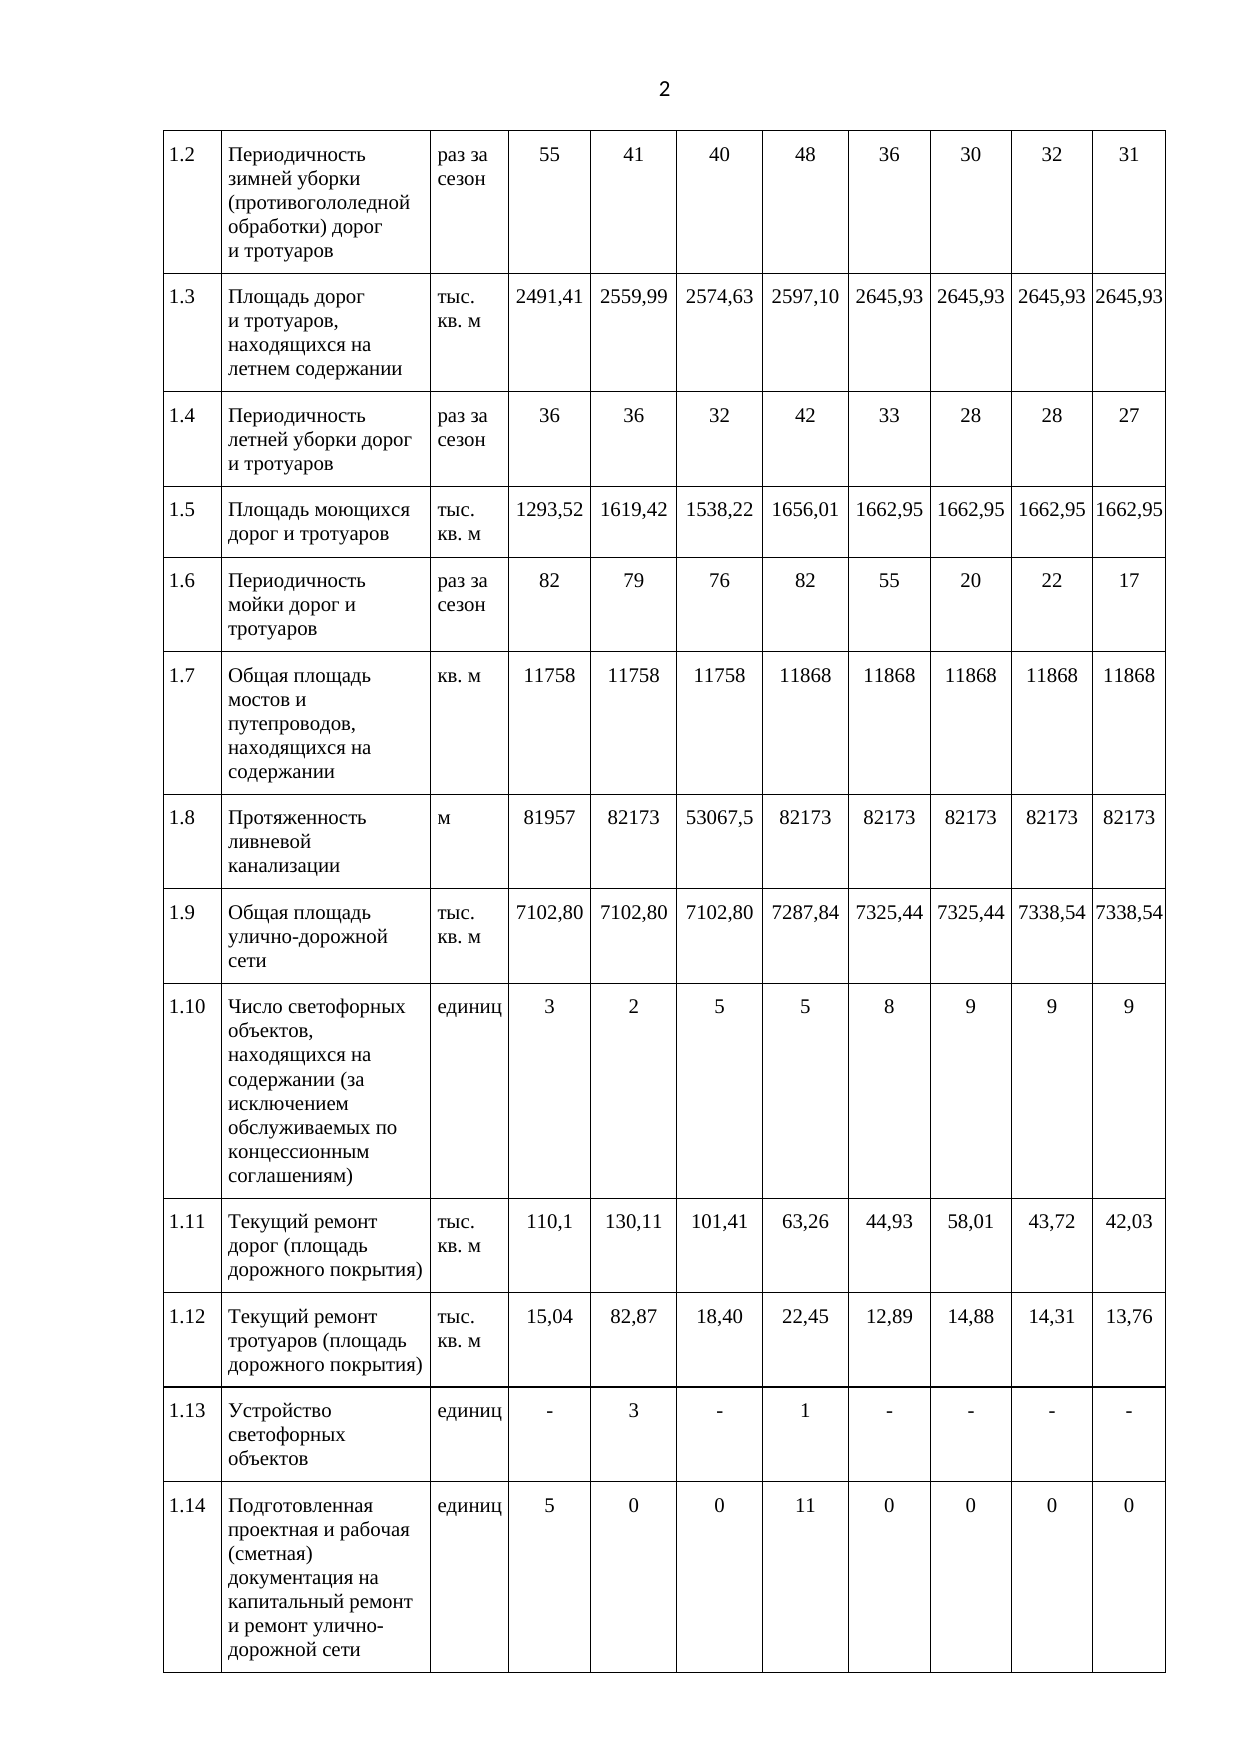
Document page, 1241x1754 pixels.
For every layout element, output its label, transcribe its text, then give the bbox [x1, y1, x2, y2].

table_cell 2597,10 [763, 274, 848, 391]
table_cell 55 [849, 558, 930, 651]
table_cell 2559,99 [591, 274, 676, 391]
table_cell тыс. кв. м [431, 274, 508, 391]
table_cell 1.9 [164, 889, 221, 983]
table_cell 0 [931, 1482, 1011, 1672]
table_cell 36 [509, 392, 590, 486]
table_cell 11868 [931, 652, 1011, 794]
table_cell - [931, 1388, 1011, 1481]
table_cell м [431, 795, 508, 888]
table_cell 1662,95 [1012, 487, 1092, 557]
table_cell 11758 [509, 652, 590, 794]
table_cell 12,89 [849, 1293, 930, 1386]
table_cell 5 [677, 984, 762, 1197]
table_cell 1.5 [164, 487, 221, 557]
table_cell 2 [591, 984, 676, 1197]
table_cell 32 [1012, 131, 1092, 272]
table_cell 11868 [1093, 652, 1165, 794]
table_cell Периодичность мойки дорог и тротуаров [222, 558, 430, 651]
table_cell 1.10 [164, 984, 221, 1197]
table_cell 0 [677, 1482, 762, 1672]
table_cell тыс. кв. м [431, 889, 508, 983]
table_cell 79 [591, 558, 676, 651]
table_cell Протяженность ливневой канализации [222, 795, 430, 888]
table_cell 7102,80 [591, 889, 676, 983]
table_cell 82173 [1093, 795, 1165, 888]
table_cell 42 [763, 392, 848, 486]
table_cell 9 [1093, 984, 1165, 1197]
table_cell 55 [509, 131, 590, 272]
table_cell раз за сезон [431, 131, 508, 272]
table_cell 42,03 [1093, 1199, 1165, 1292]
table_cell 3 [509, 984, 590, 1197]
table_cell 2645,93 [1093, 274, 1165, 391]
table_cell Текущий ремонт тротуаров (площадь дорожного покрытия) [222, 1293, 430, 1386]
table_cell 13,76 [1093, 1293, 1165, 1386]
table_cell 20 [931, 558, 1011, 651]
table_cell 1293,52 [509, 487, 590, 557]
table_cell 1662,95 [931, 487, 1011, 557]
table_cell - [849, 1388, 930, 1481]
table_cell 8 [849, 984, 930, 1197]
table_cell 9 [1012, 984, 1092, 1197]
table_cell 40 [677, 131, 762, 272]
table_cell 17 [1093, 558, 1165, 651]
table_cell 14,88 [931, 1293, 1011, 1386]
table_cell 1.6 [164, 558, 221, 651]
table_cell 2491,41 [509, 274, 590, 391]
table_cell 43,72 [1012, 1199, 1092, 1292]
table_cell 58,01 [931, 1199, 1011, 1292]
table_cell 82173 [931, 795, 1011, 888]
table_cell 48 [763, 131, 848, 272]
table_cell 101,41 [677, 1199, 762, 1292]
table_cell 1662,95 [849, 487, 930, 557]
table_cell 31 [1093, 131, 1165, 272]
table_cell Общая площадь улично-дорожной сети [222, 889, 430, 983]
table_cell Общая площадь мостов и путепроводов, находящихся на содержании [222, 652, 430, 794]
table_cell 82 [509, 558, 590, 651]
table_cell 1.14 [164, 1482, 221, 1672]
table_cell 33 [849, 392, 930, 486]
table_cell 2645,93 [1012, 274, 1092, 391]
table_cell 3 [591, 1388, 676, 1481]
table_cell - [677, 1388, 762, 1481]
table_cell 11 [763, 1482, 848, 1672]
table_cell - [509, 1388, 590, 1481]
table_cell 0 [849, 1482, 930, 1672]
table_cell 1.7 [164, 652, 221, 794]
table_cell Площадь моющихся дорог и тротуаров [222, 487, 430, 557]
table_cell 1.13 [164, 1388, 221, 1481]
table_cell 1656,01 [763, 487, 848, 557]
table_cell 76 [677, 558, 762, 651]
table_cell Периодичность зимней уборки (противогололедной обработки) дорог и тротуаров [222, 131, 430, 272]
table_cell 0 [1012, 1482, 1092, 1672]
table_cell 7287,84 [763, 889, 848, 983]
table_cell 11758 [591, 652, 676, 794]
table_cell 82173 [591, 795, 676, 888]
table_cell 2574,63 [677, 274, 762, 391]
table_cell 5 [509, 1482, 590, 1672]
table_cell 2645,93 [849, 274, 930, 391]
table_cell 1.8 [164, 795, 221, 888]
table_cell - [1012, 1388, 1092, 1481]
table_cell Периодичность летней уборки дорог и тротуаров [222, 392, 430, 486]
table_cell 82,87 [591, 1293, 676, 1386]
table_cell 11868 [1012, 652, 1092, 794]
table_cell - [1093, 1388, 1165, 1481]
table_cell кв. м [431, 652, 508, 794]
table_cell 7338,54 [1093, 889, 1165, 983]
table_cell Число светофорных объектов, находящихся на содержании (за исключением обслуживаемых по концессионным соглашениям) [222, 984, 430, 1197]
table_cell 53067,5 [677, 795, 762, 888]
table_cell 1.3 [164, 274, 221, 391]
table_cell тыс. кв. м [431, 1199, 508, 1292]
table_cell 5 [763, 984, 848, 1197]
table_cell 0 [591, 1482, 676, 1672]
table_cell единиц [431, 984, 508, 1197]
table_cell 7325,44 [931, 889, 1011, 983]
table_cell 81957 [509, 795, 590, 888]
table_cell раз за сезон [431, 392, 508, 486]
table_cell Устройство светофорных объектов [222, 1388, 430, 1481]
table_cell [222, 1482, 430, 1672]
table_cell 1.12 [164, 1293, 221, 1386]
table_cell 11868 [763, 652, 848, 794]
table_cell 0 [1093, 1482, 1165, 1672]
table_cell 30 [931, 131, 1011, 272]
table_cell 82173 [849, 795, 930, 888]
table_cell 7325,44 [849, 889, 930, 983]
table_cell 130,11 [591, 1199, 676, 1292]
table_cell 1.4 [164, 392, 221, 486]
table_cell 2645,93 [931, 274, 1011, 391]
table_cell 36 [591, 392, 676, 486]
table_cell Текущий ремонт дорог (площадь дорожного покрытия) [222, 1199, 430, 1292]
table_cell единиц [431, 1482, 508, 1672]
table_cell 36 [849, 131, 930, 272]
table_cell 7338,54 [1012, 889, 1092, 983]
table_cell 44,93 [849, 1199, 930, 1292]
table_cell тыс. кв. м [431, 487, 508, 557]
table_cell 9 [931, 984, 1011, 1197]
table_cell 7102,80 [677, 889, 762, 983]
table_cell 15,04 [509, 1293, 590, 1386]
table_cell 22 [1012, 558, 1092, 651]
table_cell единиц [431, 1388, 508, 1481]
table_cell 27 [1093, 392, 1165, 486]
table_cell 32 [677, 392, 762, 486]
table_cell 1 [763, 1388, 848, 1481]
table_cell 110,1 [509, 1199, 590, 1292]
table_cell 1538,22 [677, 487, 762, 557]
table_cell 7102,80 [509, 889, 590, 983]
table_cell Площадь дорог и тротуаров, находящихся на летнем содержании [222, 274, 430, 391]
table_cell 28 [931, 392, 1011, 486]
table_cell 11758 [677, 652, 762, 794]
table_cell 82173 [1012, 795, 1092, 888]
table_cell 1.11 [164, 1199, 221, 1292]
table_cell 22,45 [763, 1293, 848, 1386]
table_cell 82173 [763, 795, 848, 888]
table_cell 82 [763, 558, 848, 651]
table_cell 28 [1012, 392, 1092, 486]
table_cell раз за сезон [431, 558, 508, 651]
table_cell 18,40 [677, 1293, 762, 1386]
table_cell 14,31 [1012, 1293, 1092, 1386]
table_cell 11868 [849, 652, 930, 794]
table_cell 1.2 [164, 131, 221, 272]
table_cell 41 [591, 131, 676, 272]
table_cell 1662,95 [1093, 487, 1165, 557]
table_cell 63,26 [763, 1199, 848, 1292]
table_cell 1619,42 [591, 487, 676, 557]
table_cell тыс. кв. м [431, 1293, 508, 1386]
